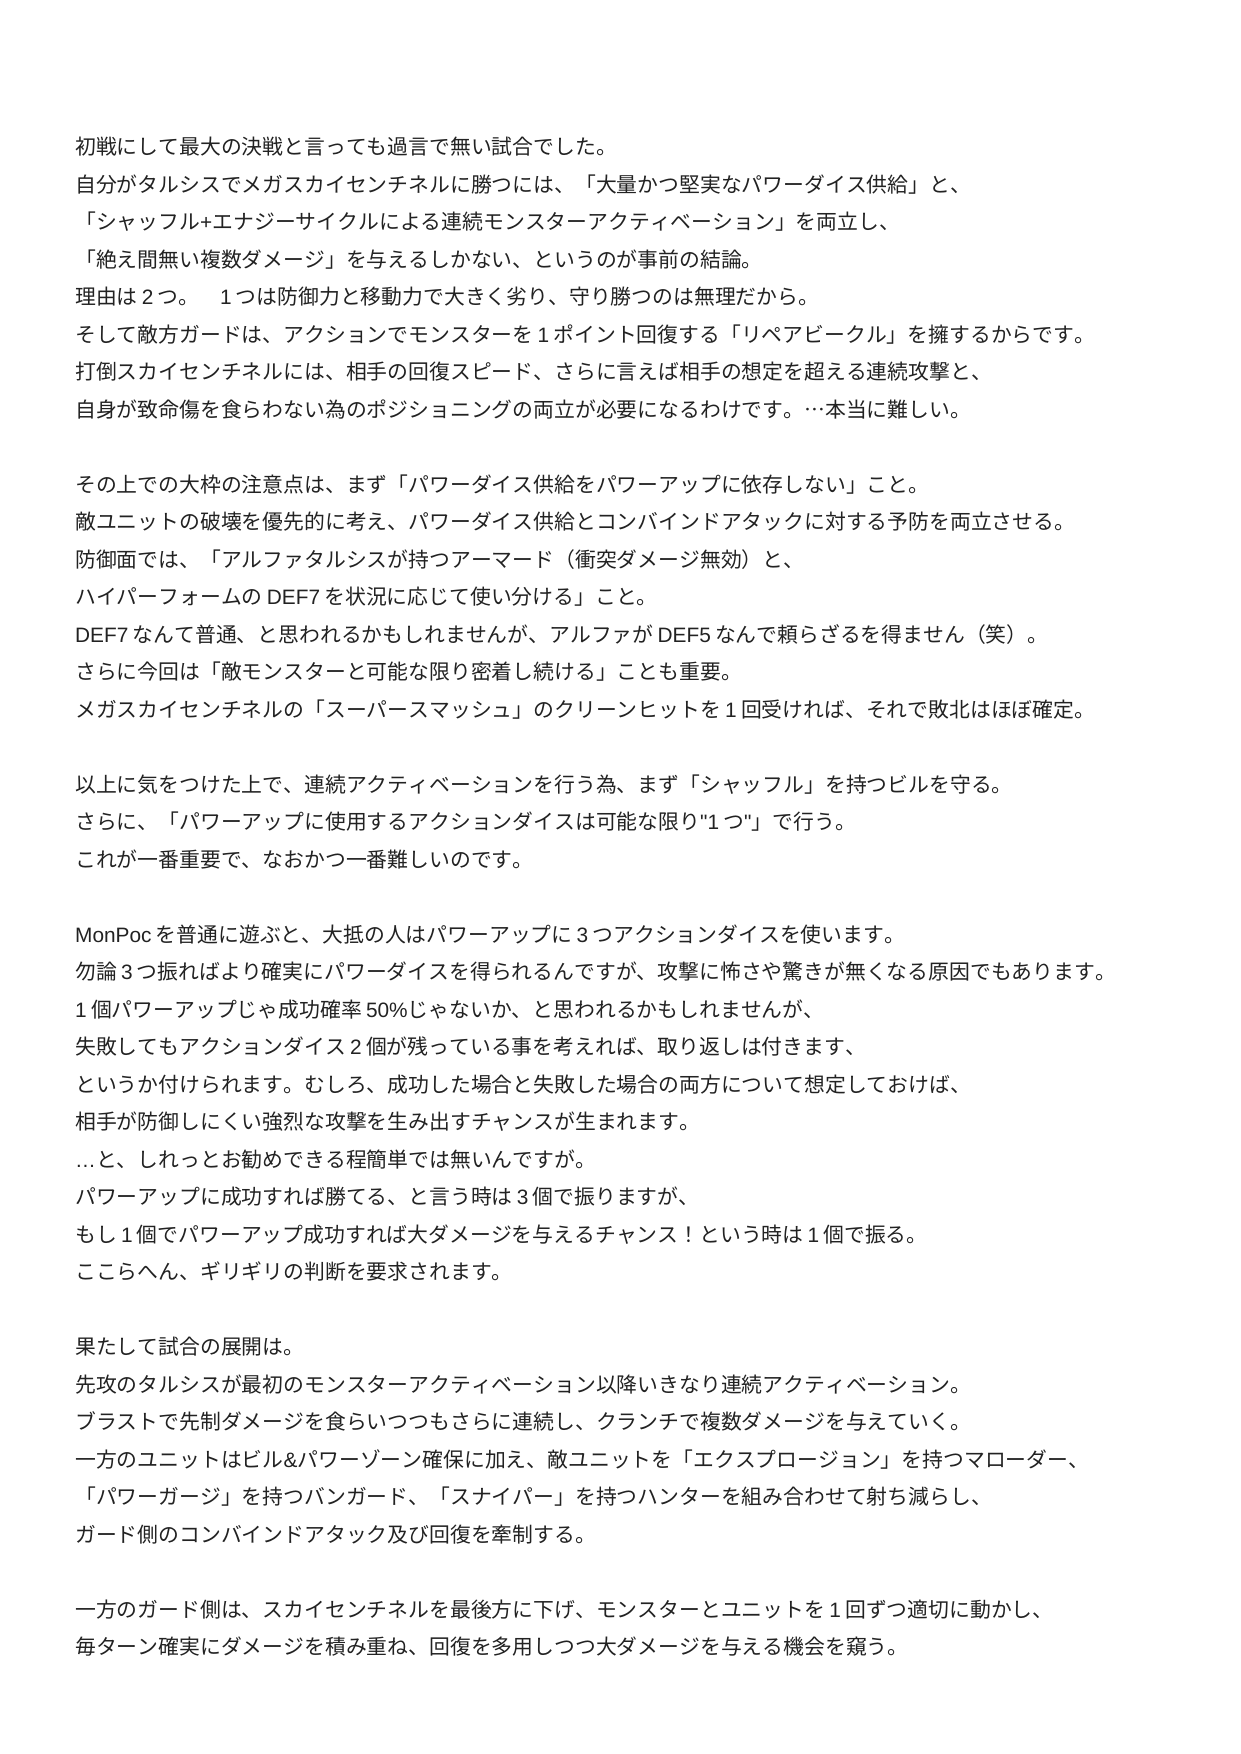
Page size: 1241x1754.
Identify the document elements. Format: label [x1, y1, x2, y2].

text [75, 89, 1165, 1664]
